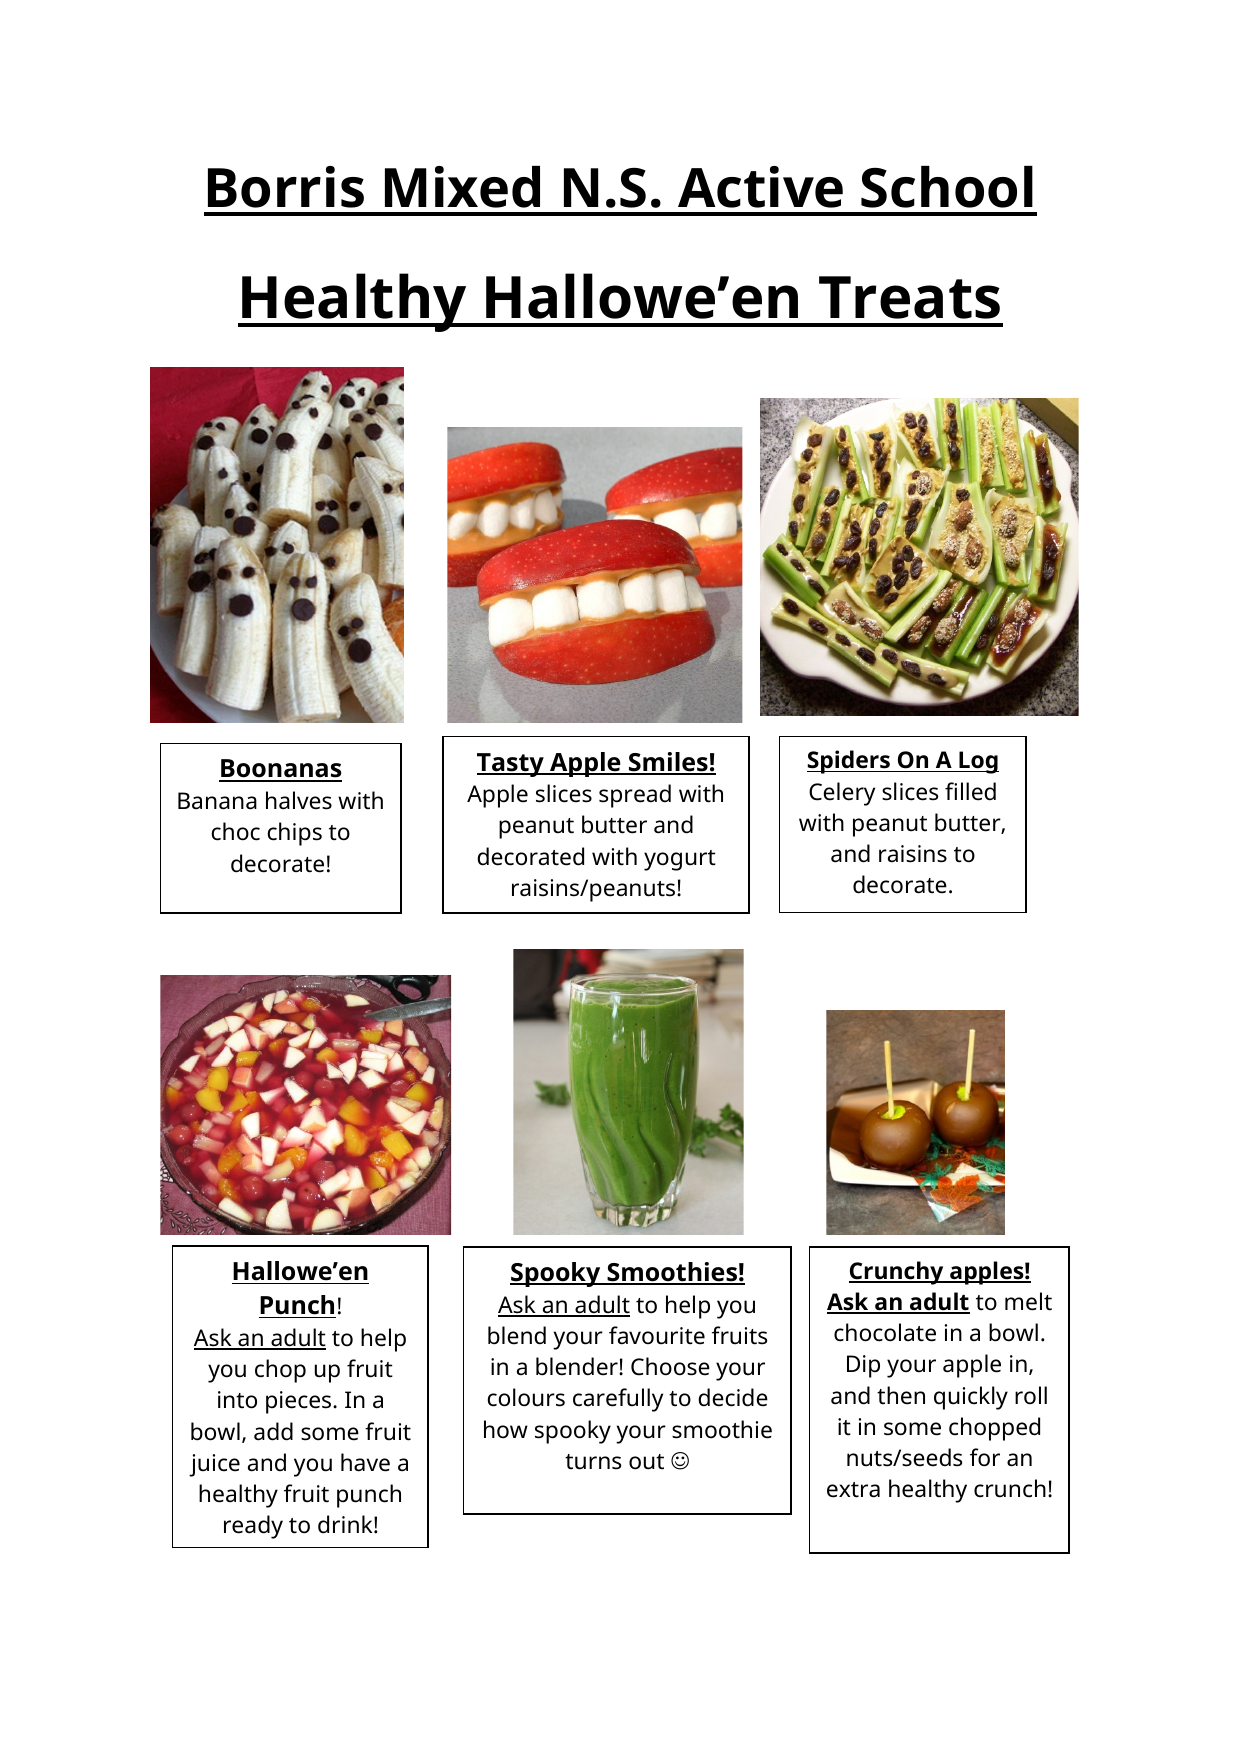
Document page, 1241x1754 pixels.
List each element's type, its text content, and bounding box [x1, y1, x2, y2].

text Healthy Hallowe’en Treats [150, 256, 1090, 335]
text Borris Mixed N.S. Active School [150, 150, 1090, 224]
picture [513, 949, 744, 1235]
picture [447, 427, 743, 723]
picture [150, 367, 404, 723]
picture [160, 975, 452, 1235]
picture [760, 398, 1079, 716]
picture [826, 1010, 1005, 1235]
